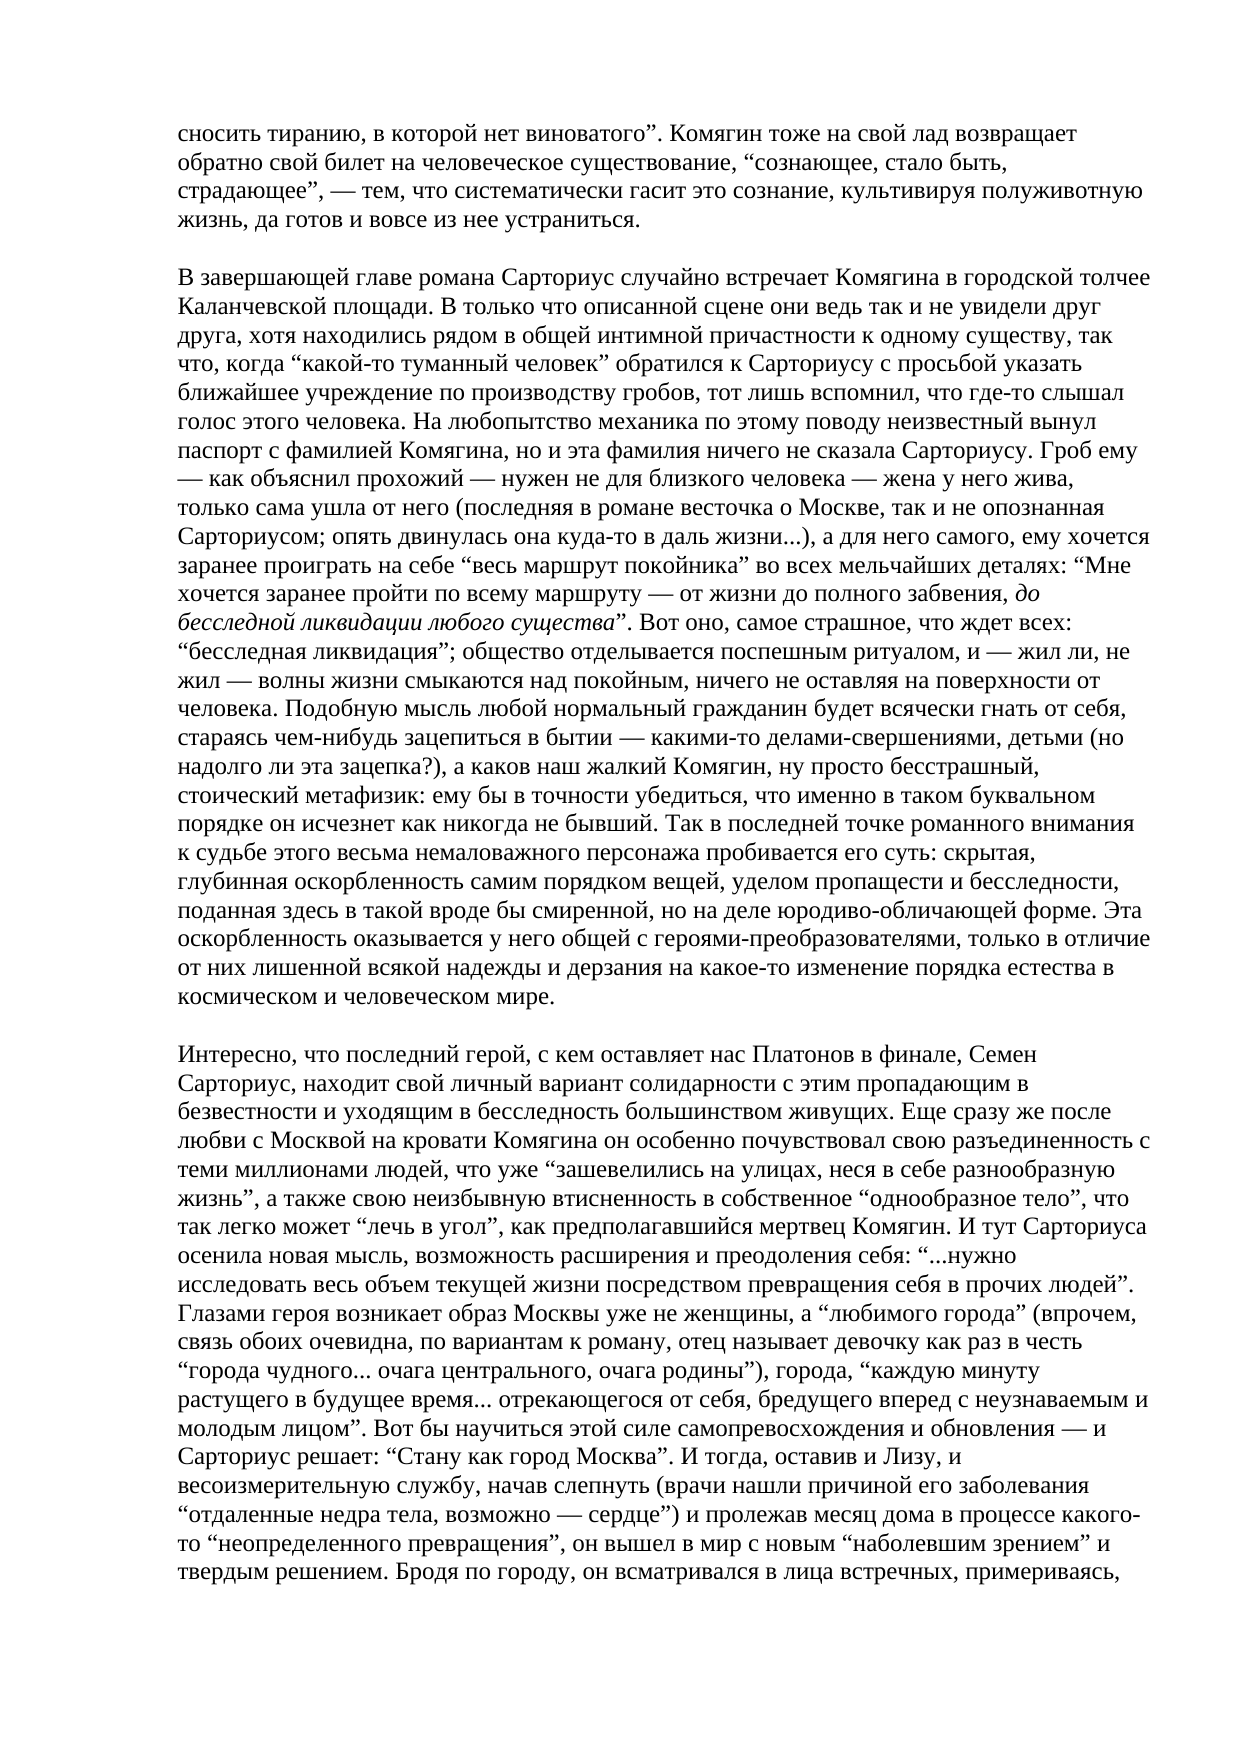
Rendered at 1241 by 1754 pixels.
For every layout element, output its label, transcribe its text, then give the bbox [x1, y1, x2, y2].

text В завершающей главе романа Сарториус случайно встречает Комягина в городской толчее Каланчевской площади. В только что описанной сцене они ведь так и не увидели друг друга, хотя находились рядом в общей интимной причастности к одному существу, так что, когда “какой-то туманный человек” обратился к Сарториусу с просьбой указать ближайшее учреждение по производству гробов, тот лишь вспомнил, что где-то слышал голос этого человека. На любопытство механика по этому поводу неизвестный вынул паспорт с фамилией Комягина, но и эта фамилия ничего не сказала Сарториусу. Гроб ему — как объяснил прохожий — нужен не для близкого человека — жена у него жива, только сама ушла от него (последняя в романе весточка о Москве, так и не опознанная Сарториусом; опять двинулась она куда-то в даль жизни...), а для него самого, ему хочется заранее проиграть на себе “весь маршрут покойника” во всех мельчайших деталях: “Мне хочется заранее пройти по всему маршруту — от жизни до полного забвения, до бесследной ликвидации любого существа”. Вот оно, самое страшное, что ждет всех: “бесследная ликвидация”; общество отделывается поспешным ритуалом, и — жил ли, не жил — волны жизни смыкаются над покойным, ничего не оставляя на поверхности от человека. Подобную мысль любой нормальный гражданин будет всячески гнать от себя, стараясь чем-нибудь зацепиться в бытии — какими-то делами-свершениями, детьми (но надолго ли эта зацепка?), а каков наш жалкий Комягин, ну просто бесстрашный, стоический метафизик: ему бы в точности убедиться, что именно в таком буквальном порядке он исчезнет как никогда не бывший. Так в последней точке романного внимания к судьбе этого весьма немаловажного персонажа пробивается его суть: скрытая, глубинная оскорбленность самим порядком вещей, уделом пропащести и бесследности, поданная здесь в такой вроде бы смиренной, но на деле юродиво-обличающей форме. Эта оскорбленность оказывается у него общей с героями-преобразователями, только в отличие от них лишенной всякой надежды и дерзания на какое-то изменение порядка естества в космическом и человеческом мире. [177, 262, 1152, 1010]
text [177, 118, 1152, 233]
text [177, 1039, 1152, 1585]
